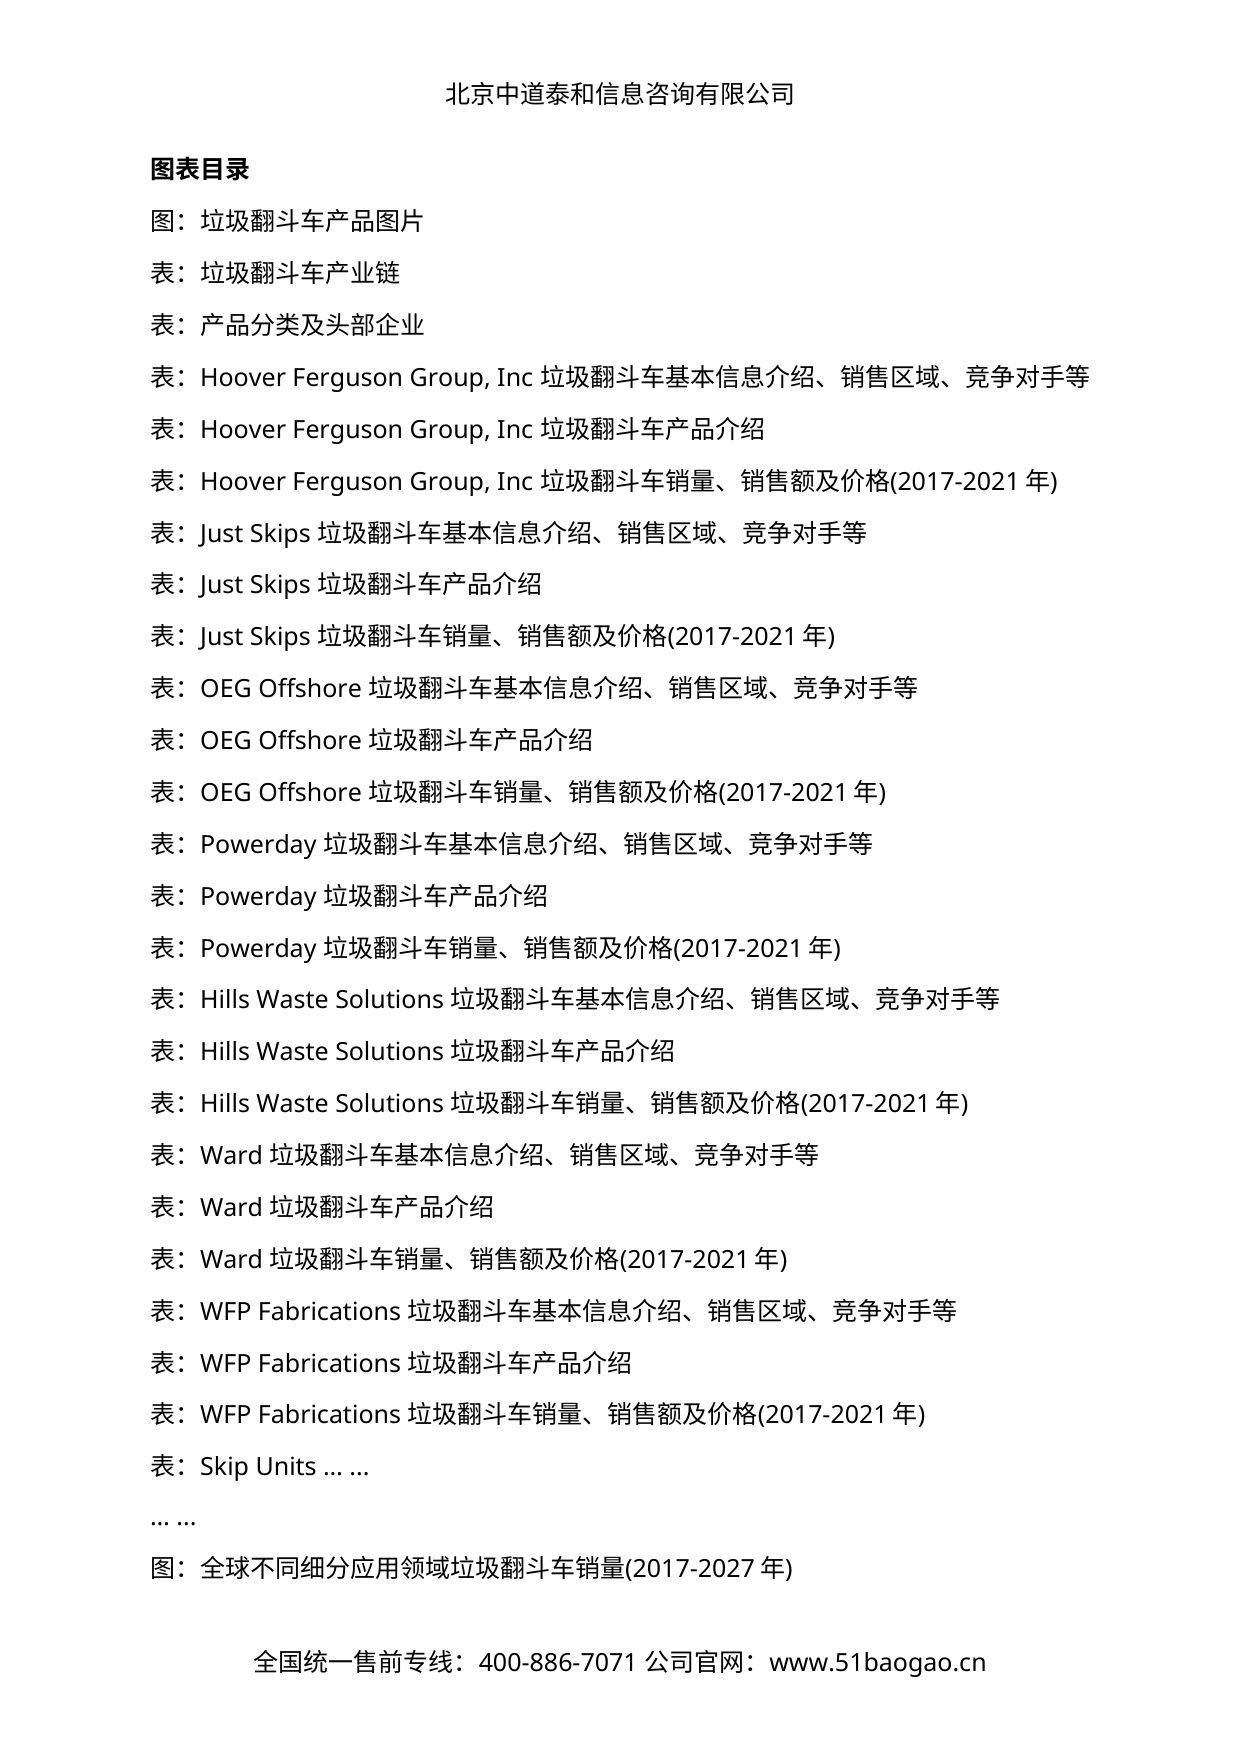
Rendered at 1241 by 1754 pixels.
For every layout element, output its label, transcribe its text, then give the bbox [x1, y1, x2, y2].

text 表：Ward 垃圾翻斗车产品介绍 [150, 1187, 1090, 1224]
text 表：Just Skips 垃圾翻斗车基本信息介绍、销售区域、竞争对手等 [150, 513, 1090, 549]
text 表：WFP Fabrications 垃圾翻斗车产品介绍 [150, 1343, 1090, 1379]
text 表：WFP Fabrications 垃圾翻斗车基本信息介绍、销售区域、竞争对手等 [150, 1291, 1090, 1327]
text 表：OEG Offshore 垃圾翻斗车基本信息介绍、销售区域、竞争对手等 [150, 669, 1090, 705]
text 表：Hills Waste Solutions 垃圾翻斗车销量、销售额及价格(2017-2021年) [150, 1084, 1090, 1120]
text 表：OEG Offshore 垃圾翻斗车产品介绍 [150, 721, 1090, 757]
text 表：Powerday 垃圾翻斗车基本信息介绍、销售区域、竞争对手等 [150, 824, 1090, 861]
text 表：Hoover Ferguson Group, Inc 垃圾翻斗车销量、销售额及价格(2017-2021年) [150, 461, 1090, 497]
text 表：Hills Waste Solutions 垃圾翻斗车基本信息介绍、销售区域、竞争对手等 [150, 980, 1090, 1016]
text 表：Powerday 垃圾翻斗车产品介绍 [150, 876, 1090, 912]
text 表：垃圾翻斗车产业链 [150, 254, 1090, 290]
text 表：Hoover Ferguson Group, Inc 垃圾翻斗车产品介绍 [150, 409, 1090, 446]
text 表：Powerday 垃圾翻斗车销量、销售额及价格(2017-2021年) [150, 928, 1090, 964]
text 图：垃圾翻斗车产品图片 [150, 202, 1090, 238]
text 表：WFP Fabrications 垃圾翻斗车销量、销售额及价格(2017-2021年) [150, 1395, 1090, 1431]
text 表：Ward 垃圾翻斗车基本信息介绍、销售区域、竞争对手等 [150, 1136, 1090, 1172]
text 表：Just Skips 垃圾翻斗车销量、销售额及价格(2017-2021年) [150, 617, 1090, 653]
text 表：OEG Offshore 垃圾翻斗车销量、销售额及价格(2017-2021年) [150, 772, 1090, 809]
text 表：Skip Units … ... [150, 1447, 1090, 1483]
text 表：Just Skips 垃圾翻斗车产品介绍 [150, 565, 1090, 601]
text 图：全球不同细分应用领域垃圾翻斗车销量(2017-2027年) [150, 1548, 1090, 1585]
text … ... [150, 1499, 1090, 1533]
text 表：Hills Waste Solutions 垃圾翻斗车产品介绍 [150, 1032, 1090, 1068]
text 表：产品分类及头部企业 [150, 306, 1090, 342]
text 图表目录 [150, 150, 1090, 186]
text 表：Ward 垃圾翻斗车销量、销售额及价格(2017-2021年) [150, 1239, 1090, 1276]
text 表：Hoover Ferguson Group, Inc 垃圾翻斗车基本信息介绍、销售区域、竞争对手等 [150, 357, 1090, 394]
